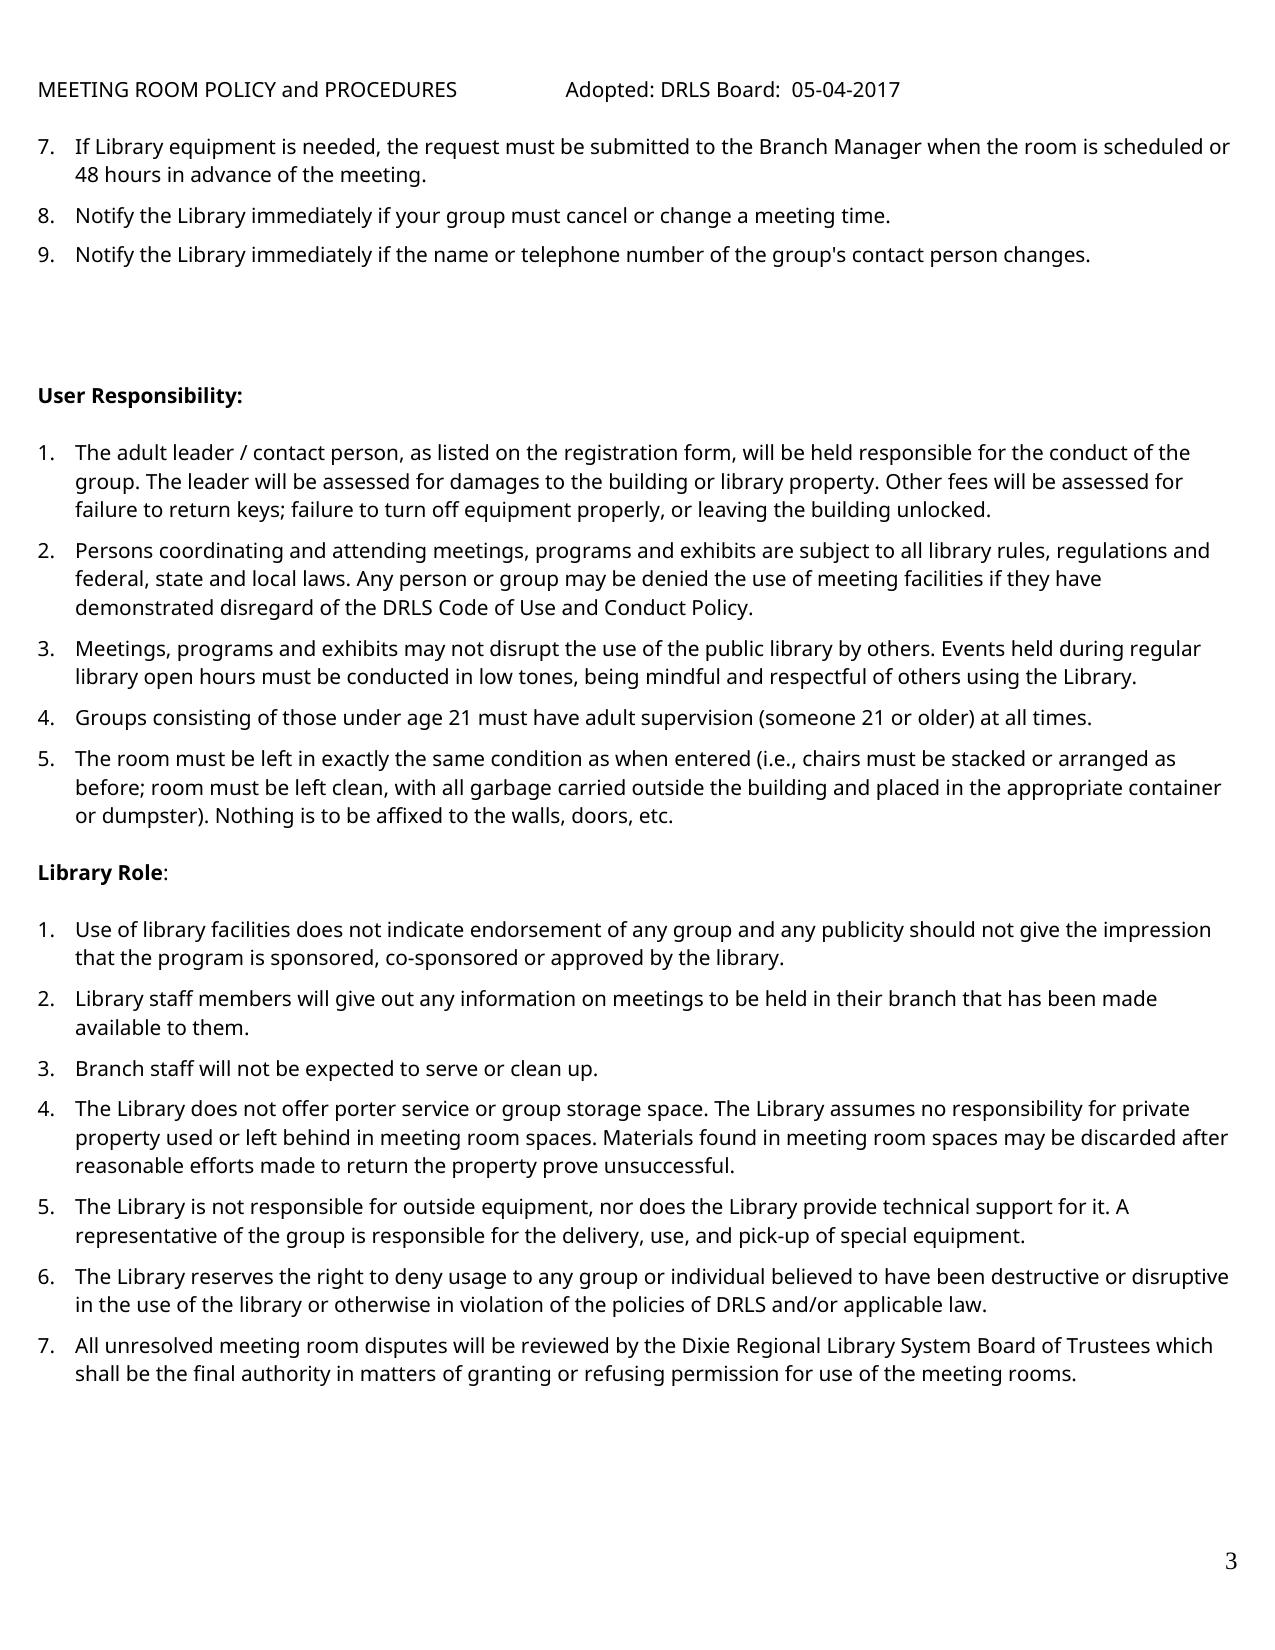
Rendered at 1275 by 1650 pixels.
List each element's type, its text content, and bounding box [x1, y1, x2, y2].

list The Library reserves the right to deny usage to any group or individual believed to have been destructive or disruptive in the use of the library or otherwise in violation of the policies of DRLS and/or applicable law. [37, 1262, 1237, 1319]
list The room must be left in exactly the same condition as when entered (i.e., chairs must be stacked or arranged as before; room must be left clean, with all garbage carried outside the building and placed in the appropriate container or dumpster). Nothing is to be affixed to the walls, doors, etc. [37, 744, 1237, 829]
text Library Role: [37, 858, 1237, 886]
subtitle User Responsibility: [37, 381, 1237, 410]
list The adult leader / contact person, as listed on the registration form, will be held responsible for the conduct of the group. The leader will be assessed for damages to the building or library property. Other fees will be assessed for failure to return keys; failure to turn off equipment properly, or leaving the building unlocked. [37, 438, 1237, 524]
list Library staff members will give out any information on meetings to be held in their branch that has been made available to them. [37, 984, 1237, 1041]
list Branch staff will not be expected to serve or clean up. [37, 1054, 1237, 1082]
list Meetings, programs and exhibits may not disrupt the use of the public library by others. Events held during regular library open hours must be conducted in low tones, being mindful and respectful of others using the Library. [37, 634, 1237, 691]
list Persons coordinating and attending meetings, programs and exhibits are subject to all library rules, regulations and federal, state and local laws. Any person or group may be denied the use of meeting facilities if they have demonstrated disregard of the DRLS Code of Use and Conduct Policy. [37, 536, 1237, 621]
list Notify the Library immediately if your group must cancel or change a meeting time. [37, 202, 1237, 230]
list All unresolved meeting room disputes will be reviewed by the Dixie Regional Library System Board of Trustees which shall be the final authority in matters of granting or refusing permission for use of the meeting rooms. [37, 1331, 1237, 1388]
list The Library does not offer porter service or group storage space. The Library assumes no responsibility for private property used or left behind in meeting room spaces. Materials found in meeting room spaces may be discarded after reasonable efforts made to return the property prove unsuccessful. [37, 1094, 1237, 1180]
list The Library is not responsible for outside equipment, nor does the Library provide technical support for it. A representative of the group is responsible for the delivery, use, and pick-up of special equipment. [37, 1192, 1237, 1249]
list Use of library facilities does not indicate endorsement of any group and any publicity should not give the impression that the program is sponsored, co-sponsored or approved by the library. [37, 915, 1237, 972]
list Groups consisting of those under age 21 must have adult supervision (someone 21 or older) at all times. [37, 703, 1237, 732]
list If Library equipment is needed, the request must be submitted to the Branch Manager when the room is scheduled or 48 hours in advance of the meeting. [37, 132, 1237, 189]
list Notify the Library immediately if the name or telephone number of the group's contact person changes. [37, 242, 1237, 268]
